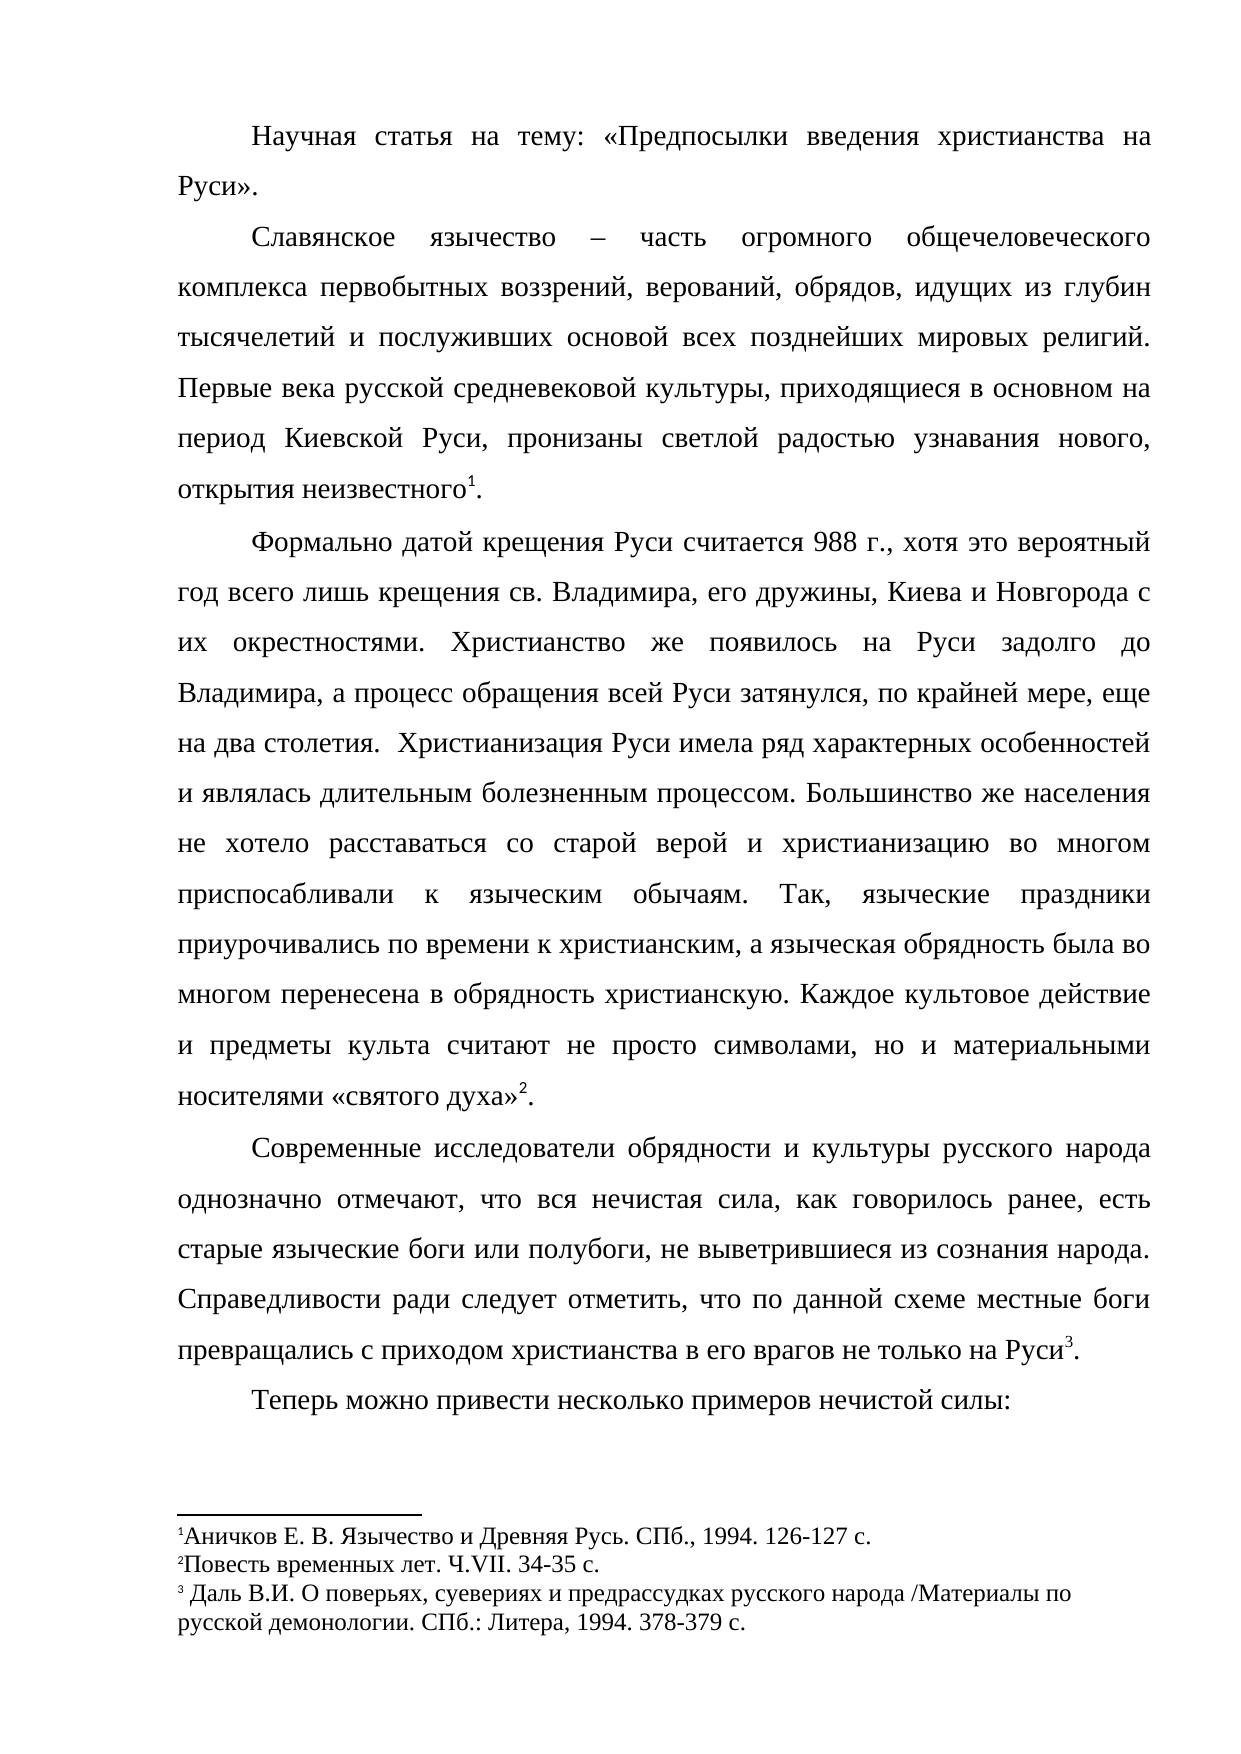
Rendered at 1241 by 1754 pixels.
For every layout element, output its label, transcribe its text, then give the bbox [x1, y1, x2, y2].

text Формально датой крещения Руси считается 988 г., хотя это вероятный год всего лишь крещения св. Владимира, его дружины, Киева и Новгорода с их окрестностями. Христианство же появилось на Руси задолго до Владимира, а процесс обращения всей Руси затянулся, по крайней мере, еще на два столетия. Христианизация Руси имела ряд характерных особенностей и являлась длительным болезненным процессом. Большинство же населения не хотело расставаться со старой верой и христианизацию во многом приспосабливали к языческим обычаям. Так, языческие праздники приурочивались по времени к христианским, а языческая обрядность была во многом перенесена в обрядность христианскую. Каждое культовое действие и предметы культа считают не просто символами, но и материальными носителями «святого духа». [177, 524, 1152, 1113]
text Славянское язычество – часть огромного общечеловеческого комплекса первобытных воззрений, верований, обрядов, идущих из глубин тысячелетий и послуживших основой всех позднейших мировых религий. Первые века русской средневековой культуры, приходящиеся в основном на период Киевской Руси, пронизаны светлой радостью узнавания нового, открытия неизвестного. [177, 219, 1152, 506]
text Теперь можно привести несколько примеров нечистой силы: [177, 1382, 1152, 1416]
text Современные исследователи обрядности и культуры русского народа однозначно отмечают, что вся нечистая сила, как говорилось ранее, есть старые языческие боги или полубоги, не выветрившиеся из сознания народа. Справедливости ради следует отметить, что по данной схеме местные боги превращались с приходом христианства в его врагов не только на Руси. [177, 1131, 1152, 1365]
text Научная статья на тему: «Предпосылки введения христианства на Руси». [177, 118, 1152, 202]
